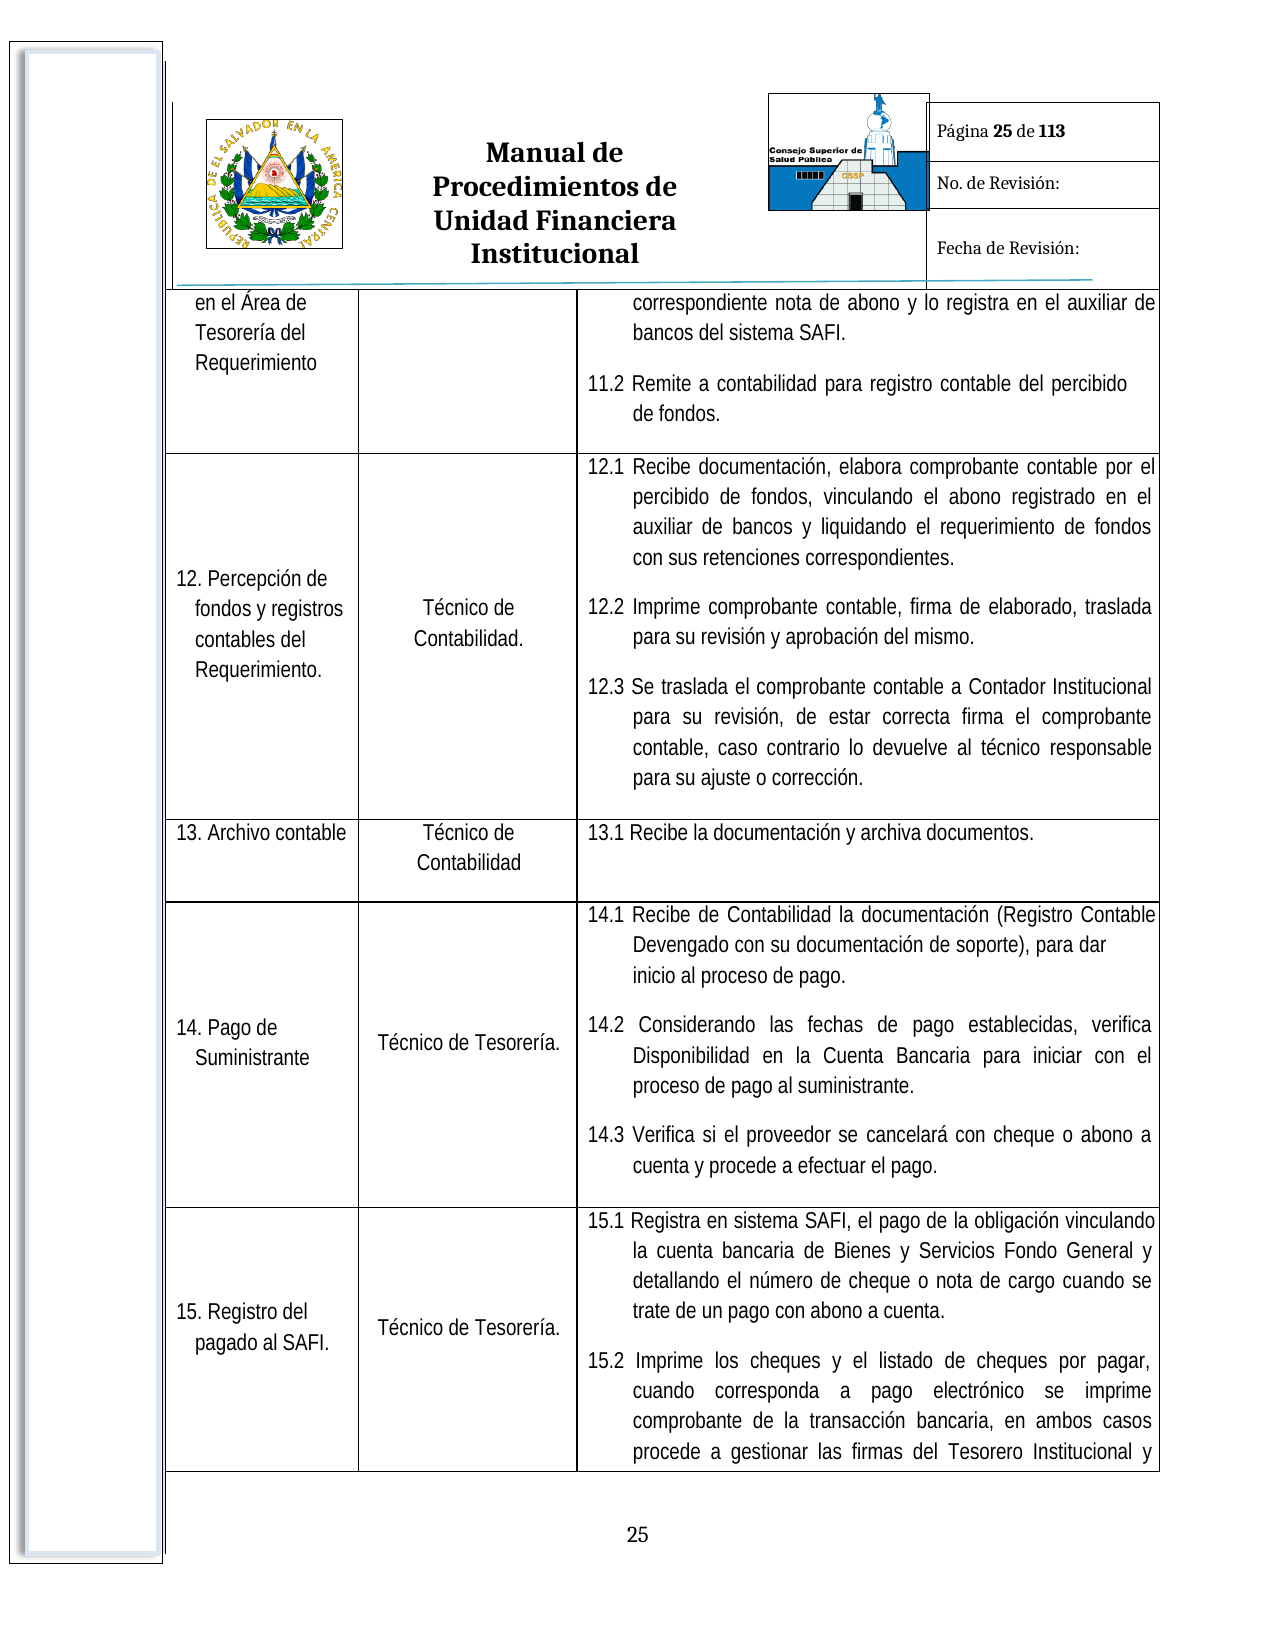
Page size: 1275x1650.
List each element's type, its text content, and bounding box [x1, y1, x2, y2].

text 25 [621, 1522, 654, 1548]
picture [10, 42, 162, 1563]
picture [207, 120, 342, 248]
picture [769, 94, 929, 210]
